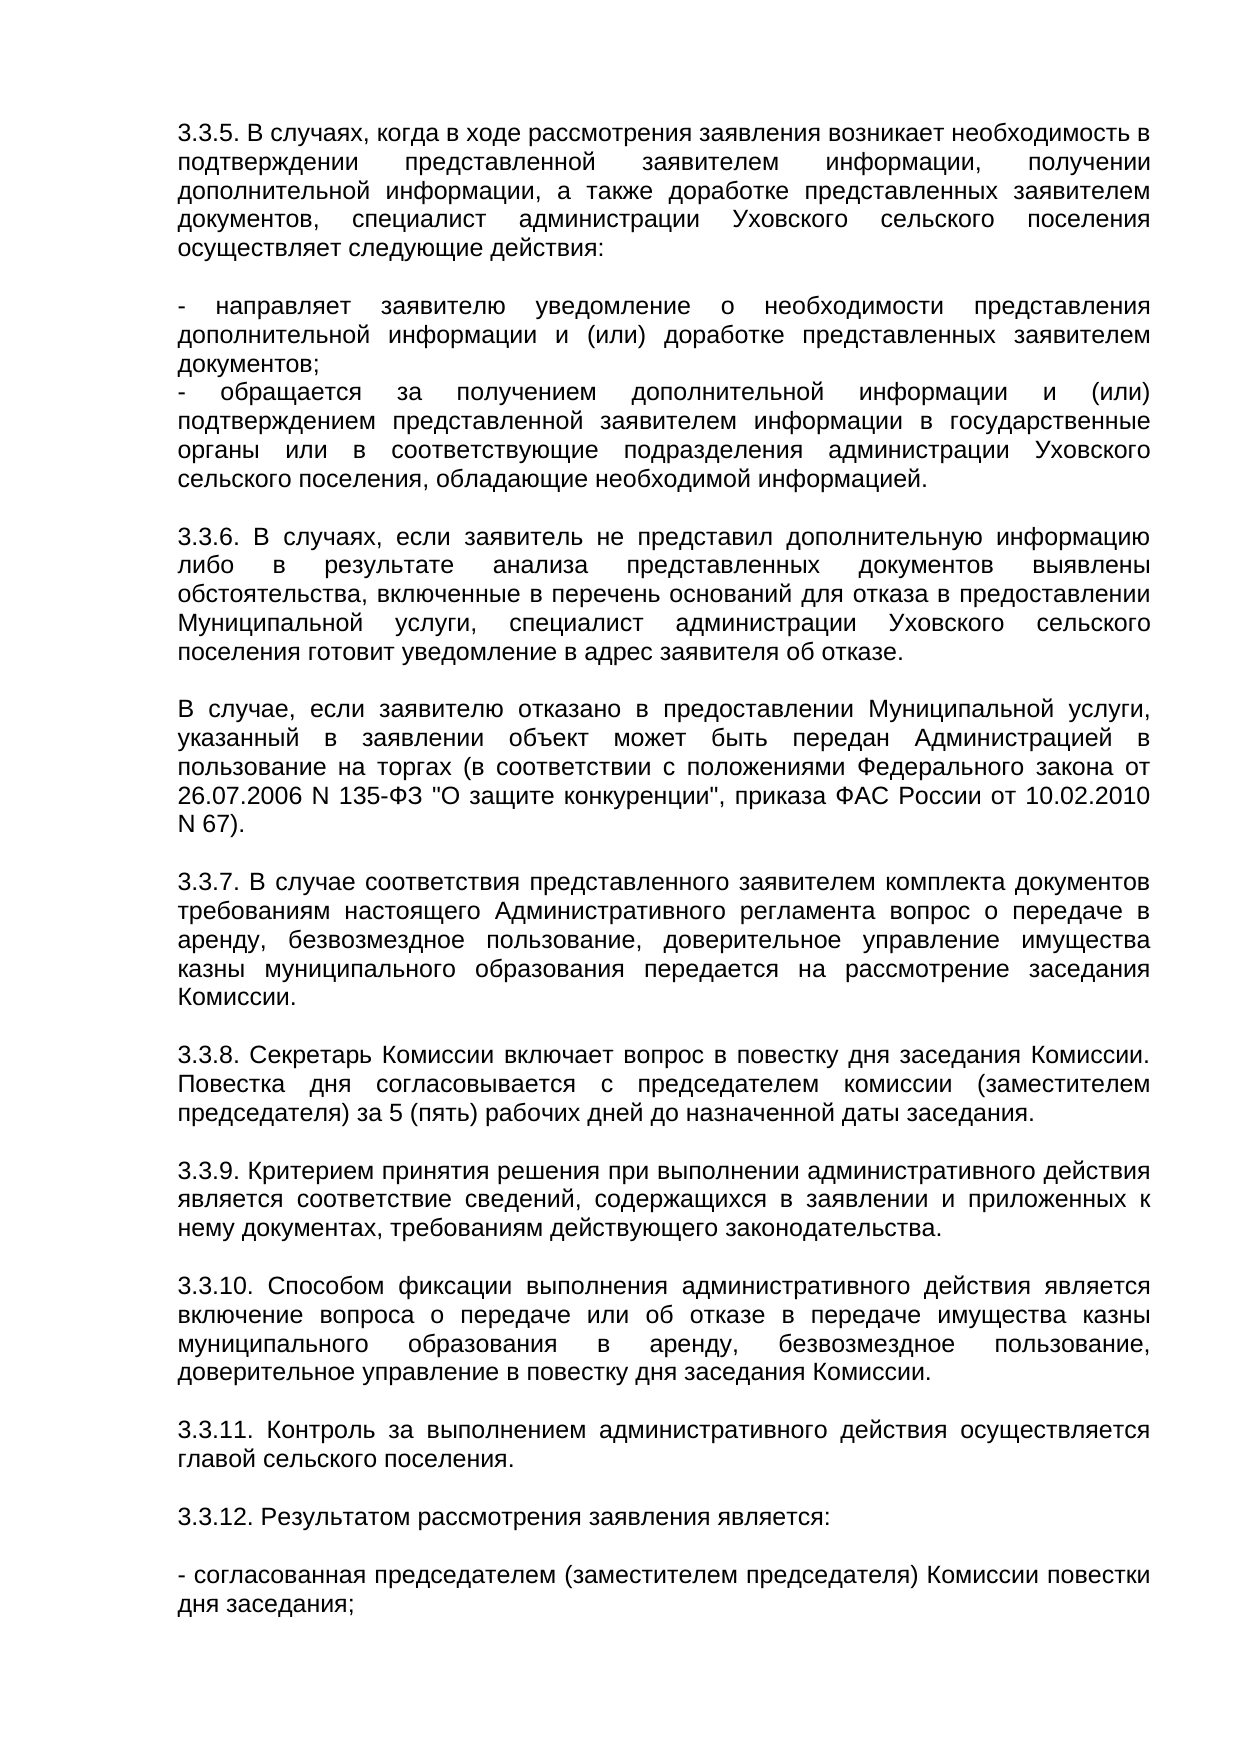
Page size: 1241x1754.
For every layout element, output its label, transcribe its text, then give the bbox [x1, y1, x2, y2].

text 3.3.6. В случаях, если заявитель не представил дополнительную информацию либо в результате анализа представленных документов выявлены обстоятельства, включенные в перечень оснований для отказа в предоставлении Муниципальной услуги, специалист администрации Уховского сельского поселения готовит уведомление в адрес заявителя об отказе. [177, 521, 1152, 665]
text - согласованная председателем (заместителем председателя) Комиссии повестки дня заседания; [177, 1560, 1152, 1617]
text 3.3.7. В случае соответствия представленного заявителем комплекта документов требованиям настоящего Административного регламента вопрос о передаче в аренду, безвозмездное пользование, доверительное управление имущества казны муниципального образования передается на рассмотрение заседания Комиссии. [177, 867, 1152, 1011]
text 3.3.5. В случаях, когда в ходе рассмотрения заявления возникает необходимость в подтверждении представленной заявителем информации, получении дополнительной информации, а также доработке представленных заявителем документов, специалист администрации Уховского сельского поселения осуществляет следующие действия: [177, 118, 1152, 262]
text 3.3.9. Критерием принятия решения при выполнении административного действия является соответствие сведений, содержащихся в заявлении и приложенных к нему документах, требованиям действующего законодательства. [177, 1156, 1152, 1242]
text 3.3.11. Контроль за выполнением административного действия осуществляется главой сельского поселения. [177, 1415, 1152, 1473]
text - направляет заявителю уведомление о необходимости представления дополнительной информации и (или) доработке представленных заявителем документов; - обращается за получением дополнительной информации и (или) подтверждением представленной заявителем информации в государственные органы или в соответствующие подразделения администрации Уховского сельского поселения, обладающие необходимой информацией. [177, 291, 1152, 492]
text 3.3.12. Результатом рассмотрения заявления является: [177, 1502, 1152, 1531]
text В случае, если заявителю отказано в предоставлении Муниципальной услуги, указанный в заявлении объект может быть передан Администрацией в пользование на торгах (в соответствии с положениями Федерального закона от 26.07.2006 N 135-ФЗ "О защите конкуренции", приказа ФАС России от 10.02.2010 N 67). [177, 694, 1152, 838]
text 3.3.8. Секретарь Комиссии включает вопрос в повестку дня заседания Комиссии. Повестка дня согласовывается с председателем комиссии (заместителем председателя) за 5 (пять) рабочих дней до назначенной даты заседания. [177, 1040, 1152, 1126]
text 3.3.10. Способом фиксации выполнения административного действия является включение вопроса о передаче или об отказе в передаче имущества казны муниципального образования в аренду, безвозмездное пользование, доверительное управление в повестку дня заседания Комиссии. [177, 1271, 1152, 1386]
